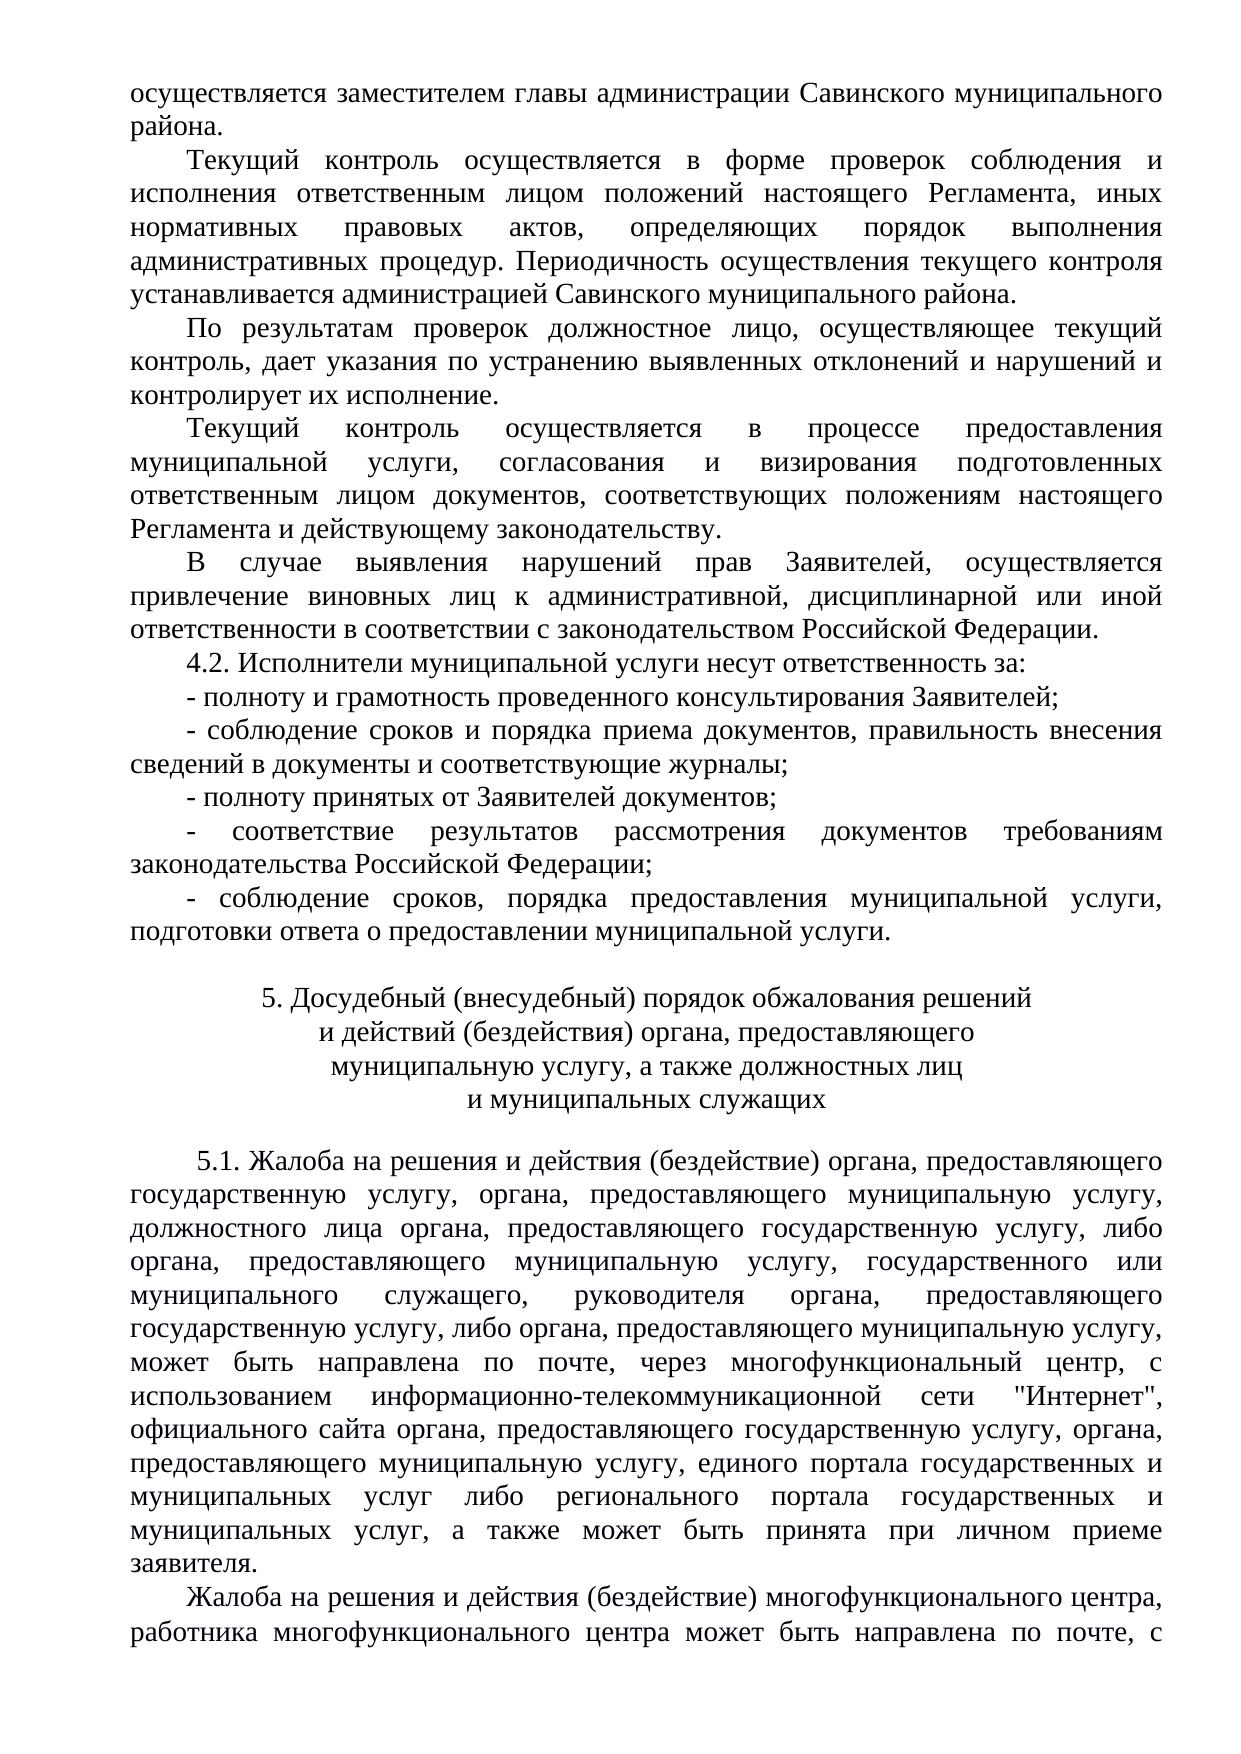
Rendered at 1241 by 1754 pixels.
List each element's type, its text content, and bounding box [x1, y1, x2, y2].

text - соответствие результатов рассмотрения документов требованиям законодательства Российской Федерации; [130, 813, 1163, 880]
text 4.2. Исполнители муниципальной услуги несут ответственность за: [130, 645, 1163, 679]
list 5. Досудебный (внесудебный) порядок обжалования решений [130, 981, 1163, 1014]
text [130, 75, 1163, 142]
text Текущий контроль осуществляется в форме проверок соблюдения и исполнения ответственным лицом положений настоящего Регламента, иных нормативных правовых актов, определяющих порядок выполнения административных процедур. Периодичность осуществления текущего контроля устанавливается администрацией Савинского муниципального района. [130, 142, 1163, 310]
text В случае выявления нарушений прав Заявителей, осуществляется привлечение виновных лиц к административной, дисциплинарной или иной ответственности в соответствии с законодательством Российской Федерации. [130, 544, 1163, 645]
text и муниципальных служащих [130, 1081, 1163, 1115]
text и действий (бездействия) органа, предоставляющего [130, 1014, 1163, 1048]
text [130, 1579, 1163, 1648]
text - полноту принятых от Заявителей документов; [130, 779, 1163, 813]
text Текущий контроль осуществляется в процессе предоставления муниципальной услуги, согласования и визирования подготовленных ответственным лицом документов, соответствующих положениям настоящего Регламента и действующему законодательству. [130, 410, 1163, 544]
text По результатам проверок должностное лицо, осуществляющее текущий контроль, дает указания по устранению выявленных отклонений и нарушений и контролирует их исполнение. [130, 310, 1163, 410]
text - соблюдение сроков и порядка приема документов, правильность внесения сведений в документы и соответствующие журналы; [130, 712, 1163, 779]
text - соблюдение сроков, порядка предоставления муниципальной услуги, подготовки ответа о предоставлении муниципальной услуги. [130, 880, 1163, 947]
text - полноту и грамотность проведенного консультирования Заявителей; [130, 679, 1163, 712]
text муниципальную услугу, а также должностных лиц [130, 1048, 1163, 1081]
text 5.1. Жалоба на решения и действия (бездействие) органа, предоставляющего государственную услугу, органа, предоставляющего муниципальную услугу, должностного лица органа, предоставляющего государственную услугу, либо органа, предоставляющего муниципальную услугу, государственного или муниципального служащего, руководителя органа, предоставляющего государственную услугу, либо органа, предоставляющего муниципальную услугу, может быть направлена по почте, через многофункциональный центр, с использованием информационно-телекоммуникационной сети "Интернет", официального сайта органа, предоставляющего государственную услугу, органа, предоставляющего муниципальную услугу, единого портала государственных и муниципальных услуг либо регионального портала государственных и муниципальных услуг, а также может быть принята при личном приеме заявителя. [130, 1143, 1163, 1579]
